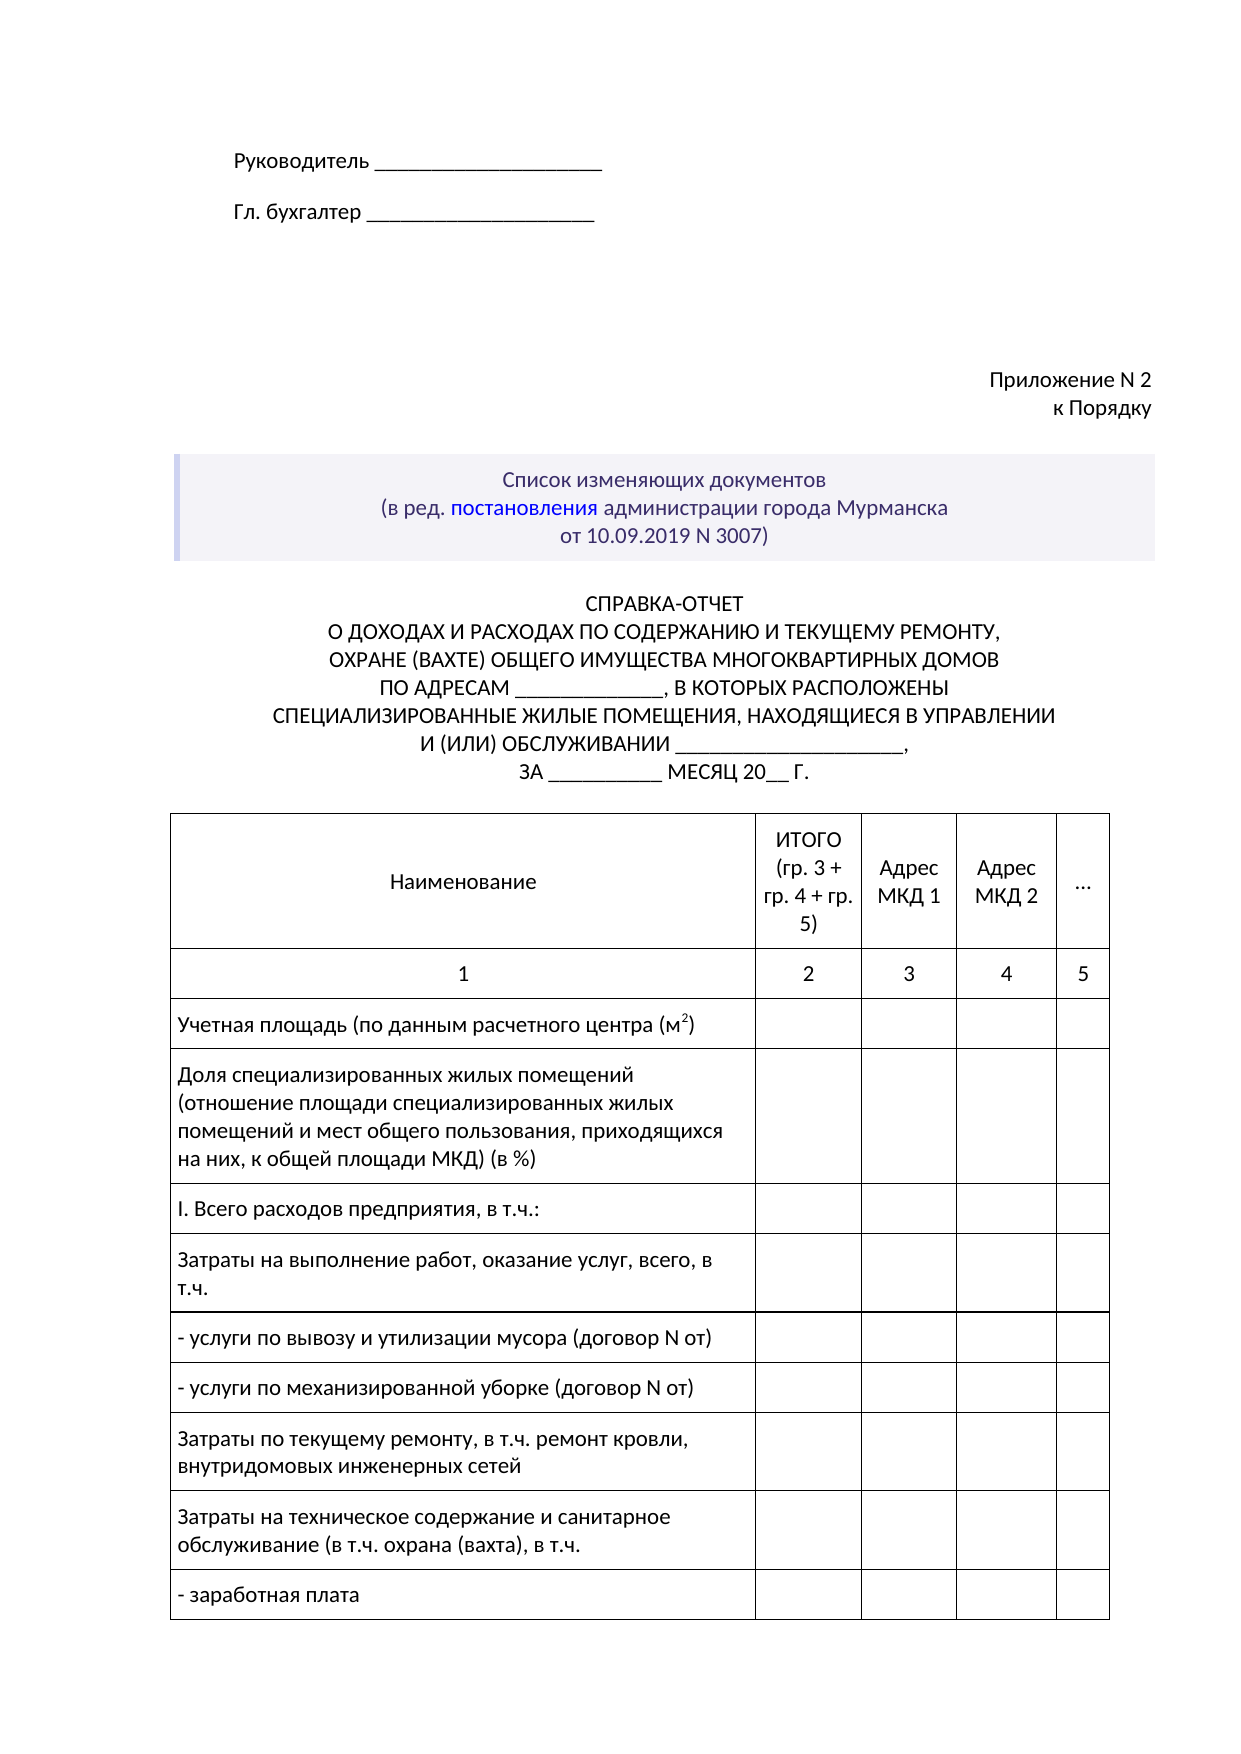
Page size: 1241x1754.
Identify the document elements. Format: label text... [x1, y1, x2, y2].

table_cell [862, 1570, 956, 1619]
table_header Адрес МКД 1 [862, 814, 956, 948]
table_cell [862, 1184, 956, 1233]
table_header ... [1057, 814, 1109, 948]
table_cell - услуги по вывозу и утилизации мусора (договор N от) [171, 1313, 755, 1362]
table_cell [862, 1363, 956, 1412]
table_cell [756, 1363, 861, 1412]
text ЗА __________ МЕСЯЦ 20__ Г. [177, 757, 1152, 785]
table_cell [957, 1184, 1056, 1233]
table_cell [1057, 1234, 1109, 1311]
table_cell [957, 1313, 1056, 1362]
table_cell [957, 1363, 1056, 1412]
table_cell [1057, 1491, 1109, 1569]
table_cell - заработная плата [171, 1570, 755, 1619]
table_header ИТОГО (гр. 3 + гр. 4 + гр. 5) [756, 814, 861, 948]
table_header Адрес МКД 2 [957, 814, 1056, 948]
table_cell [957, 1234, 1056, 1311]
table_cell [756, 1491, 861, 1569]
table_cell [1057, 1570, 1109, 1619]
table_cell [957, 1049, 1056, 1183]
text О ДОХОДАХ И РАСХОДАХ ПО СОДЕРЖАНИЮ И ТЕКУЩЕМУ РЕМОНТУ, [177, 617, 1152, 645]
table_cell [862, 1413, 956, 1490]
table_header Наименование [171, 814, 755, 948]
text ОХРАНЕ (ВАХТЕ) ОБЩЕГО ИМУЩЕСТВА МНОГОКВАРТИРНЫХ ДОМОВ [177, 645, 1152, 673]
table_cell [1057, 1313, 1109, 1362]
table_cell [862, 999, 956, 1048]
table_cell Затраты на техническое содержание и санитарное обслуживание (в т.ч. охрана (вахта), в т.ч. [171, 1491, 755, 1569]
table_cell [957, 1570, 1056, 1619]
table_cell 3 [862, 949, 956, 998]
table_cell [862, 1234, 956, 1311]
table_cell 1 [171, 949, 755, 998]
table_cell [862, 1491, 956, 1569]
table_cell [1057, 1413, 1109, 1490]
table_cell [957, 1491, 1056, 1569]
table_header Список изменяющих документов (в ред. постановления администрации города Мурманска от 10.09.2019 N 3007) [180, 454, 1149, 561]
table_cell I. Всего расходов предприятия, в т.ч.: [171, 1184, 755, 1233]
table_cell [756, 1570, 861, 1619]
table_cell [1057, 1184, 1109, 1233]
text к Порядку [177, 393, 1152, 421]
table_cell [862, 1049, 956, 1183]
table_cell [756, 1184, 861, 1233]
table_cell [756, 1313, 861, 1362]
table_cell Затраты по текущему ремонту, в т.ч. ремонт кровли, внутридомовых инженерных сетей [171, 1413, 755, 1490]
text Руководитель ____________________ [177, 146, 1152, 174]
table_cell [756, 999, 861, 1048]
text Гл. бухгалтер ____________________ [177, 197, 1152, 225]
table_cell [756, 1413, 861, 1490]
text ПО АДРЕСАМ _____________, В КОТОРЫХ РАСПОЛОЖЕНЫ [177, 673, 1152, 701]
table_cell [1057, 1363, 1109, 1412]
table_cell - услуги по механизированной уборке (договор N от) [171, 1363, 755, 1412]
table_cell Затраты на выполнение работ, оказание услуг, всего, в т.ч. [171, 1234, 755, 1311]
table_cell Доля специализированных жилых помещений (отношение площади специализированных жилых помещений и мест общего пользования, приходящихся на них, к общей площади МКД) (в %) [171, 1049, 755, 1183]
table_cell [1057, 999, 1109, 1048]
text СПРАВКА-ОТЧЕТ [177, 589, 1152, 617]
table_cell 4 [957, 949, 1056, 998]
text СПЕЦИАЛИЗИРОВАННЫЕ ЖИЛЫЕ ПОМЕЩЕНИЯ, НАХОДЯЩИЕСЯ В УПРАВЛЕНИИ [177, 701, 1152, 729]
table_cell [1057, 1049, 1109, 1183]
table_cell Учетная площадь (по данным расчетного центра (м2) [171, 999, 755, 1048]
table_cell 2 [756, 949, 861, 998]
table_cell [957, 999, 1056, 1048]
table_cell [862, 1313, 956, 1362]
table_cell 5 [1057, 949, 1109, 998]
table_cell [957, 1413, 1056, 1490]
text И (ИЛИ) ОБСЛУЖИВАНИИ ____________________, [177, 729, 1152, 757]
table_cell [756, 1049, 861, 1183]
text Приложение N 2 [177, 365, 1152, 393]
table_cell [756, 1234, 861, 1311]
